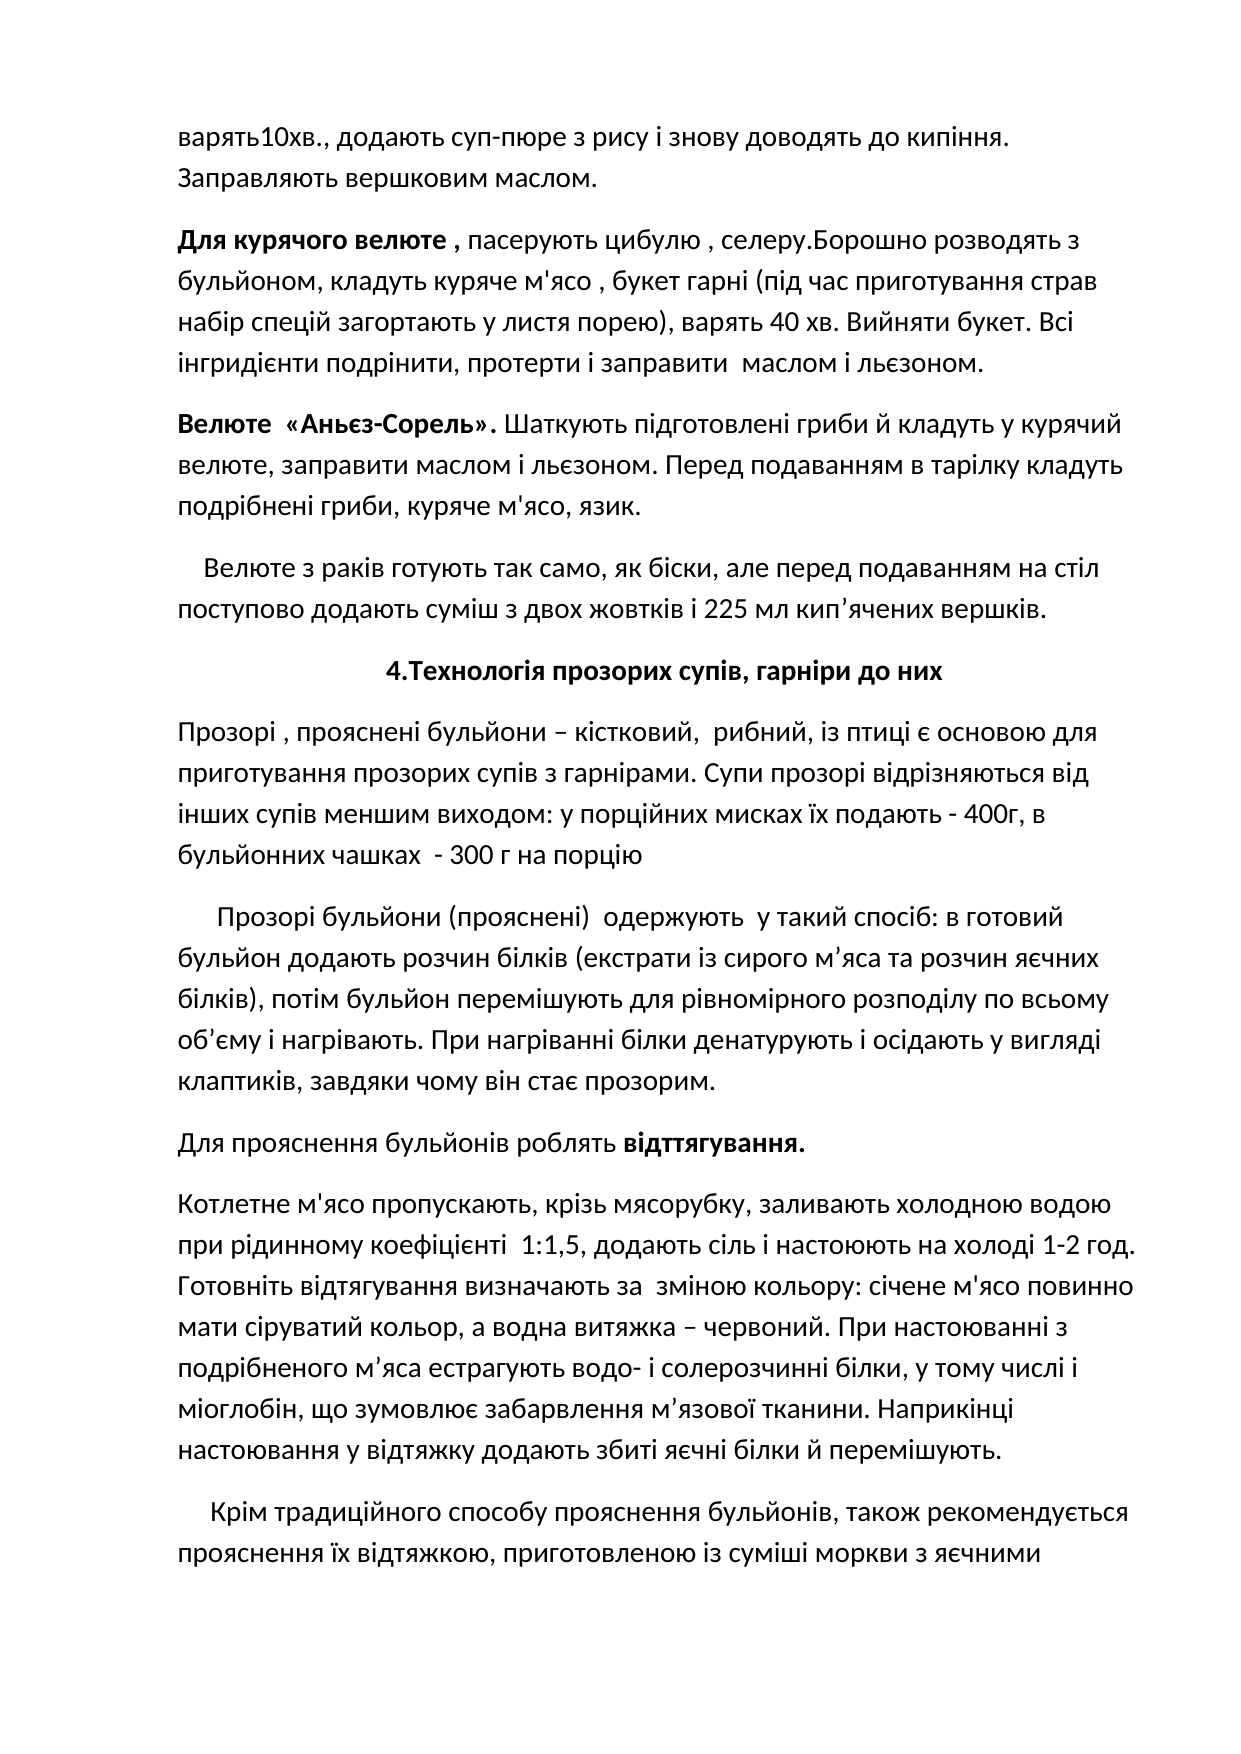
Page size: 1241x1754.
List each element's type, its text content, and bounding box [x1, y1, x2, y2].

text Для курячого велюте , пасерують цибулю , селеру.Борошно розводять з бульйоном, кладуть куряче м'ясо , букет гарні (під час приготування страв набір спецій загортають у листя порею), варять 40 хв. Вийняти букет. Всі інгридієнти подрінити, протерти і заправити маслом і льєзоном. [177, 221, 1152, 379]
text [177, 1493, 1152, 1569]
text Велюте з раків готують так само, як біски, але перед подаванням на стіл поступово додають суміш з двох жовтків і 225 мл кип’ячених вершків. [177, 549, 1152, 626]
text Прозорі бульйони (прояснені) одержують у такий спосіб: в готовий бульйон додають розчин білків (екстрати із сирого м’яса та розчин яєчних білків), потім бульйон перемішують для рівномірного розподілу по всьому об’єму і нагрівають. При нагріванні білки денатурують і осідають у вигляді клаптиків, завдяки чому він стає прозорим. [177, 898, 1152, 1097]
text Для прояснення бульйонів роблять відттягування. [177, 1124, 1152, 1159]
text 4.Технологія прозорих супів, гарніри до них [177, 652, 1152, 687]
text Велюте «Аньєз-Сорель». Шаткують підготовлені гриби й кладуть у курячий велюте, заправити маслом і льєзоном. Перед подаванням в тарілку кладуть подрібнені гриби, куряче м'ясо, язик. [177, 405, 1152, 523]
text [177, 118, 1152, 195]
text Котлетне м'ясо пропускають, крізь мясорубку, заливають холодною водою при рідинному коефіцієнті 1:1,5, додають сіль і настоюють на холоді 1-2 год. Готовніть відтягування визначають за зміною кольору: січене м'ясо повинно мати сіруватий кольор, а водна витяжка – червоний. При настоюванні з подрібненого м’яса естрагують водо- і солерозчинні білки, у тому числі і міоглобін, що зумовлює забарвлення м’язової тканини. Наприкінці настоювання у відтяжку додають збиті яєчні білки й перемішують. [177, 1185, 1152, 1467]
text Прозорі , прояснені бульйони – кістковий, рибний, із птиці є основою для приготування прозорих супів з гарнірами. Супи прозорі відрізняються від інших супів меншим виходом: у порційних мисках їх подають - 400г, в бульйонних чашках - 300 г на порцію [177, 713, 1152, 872]
